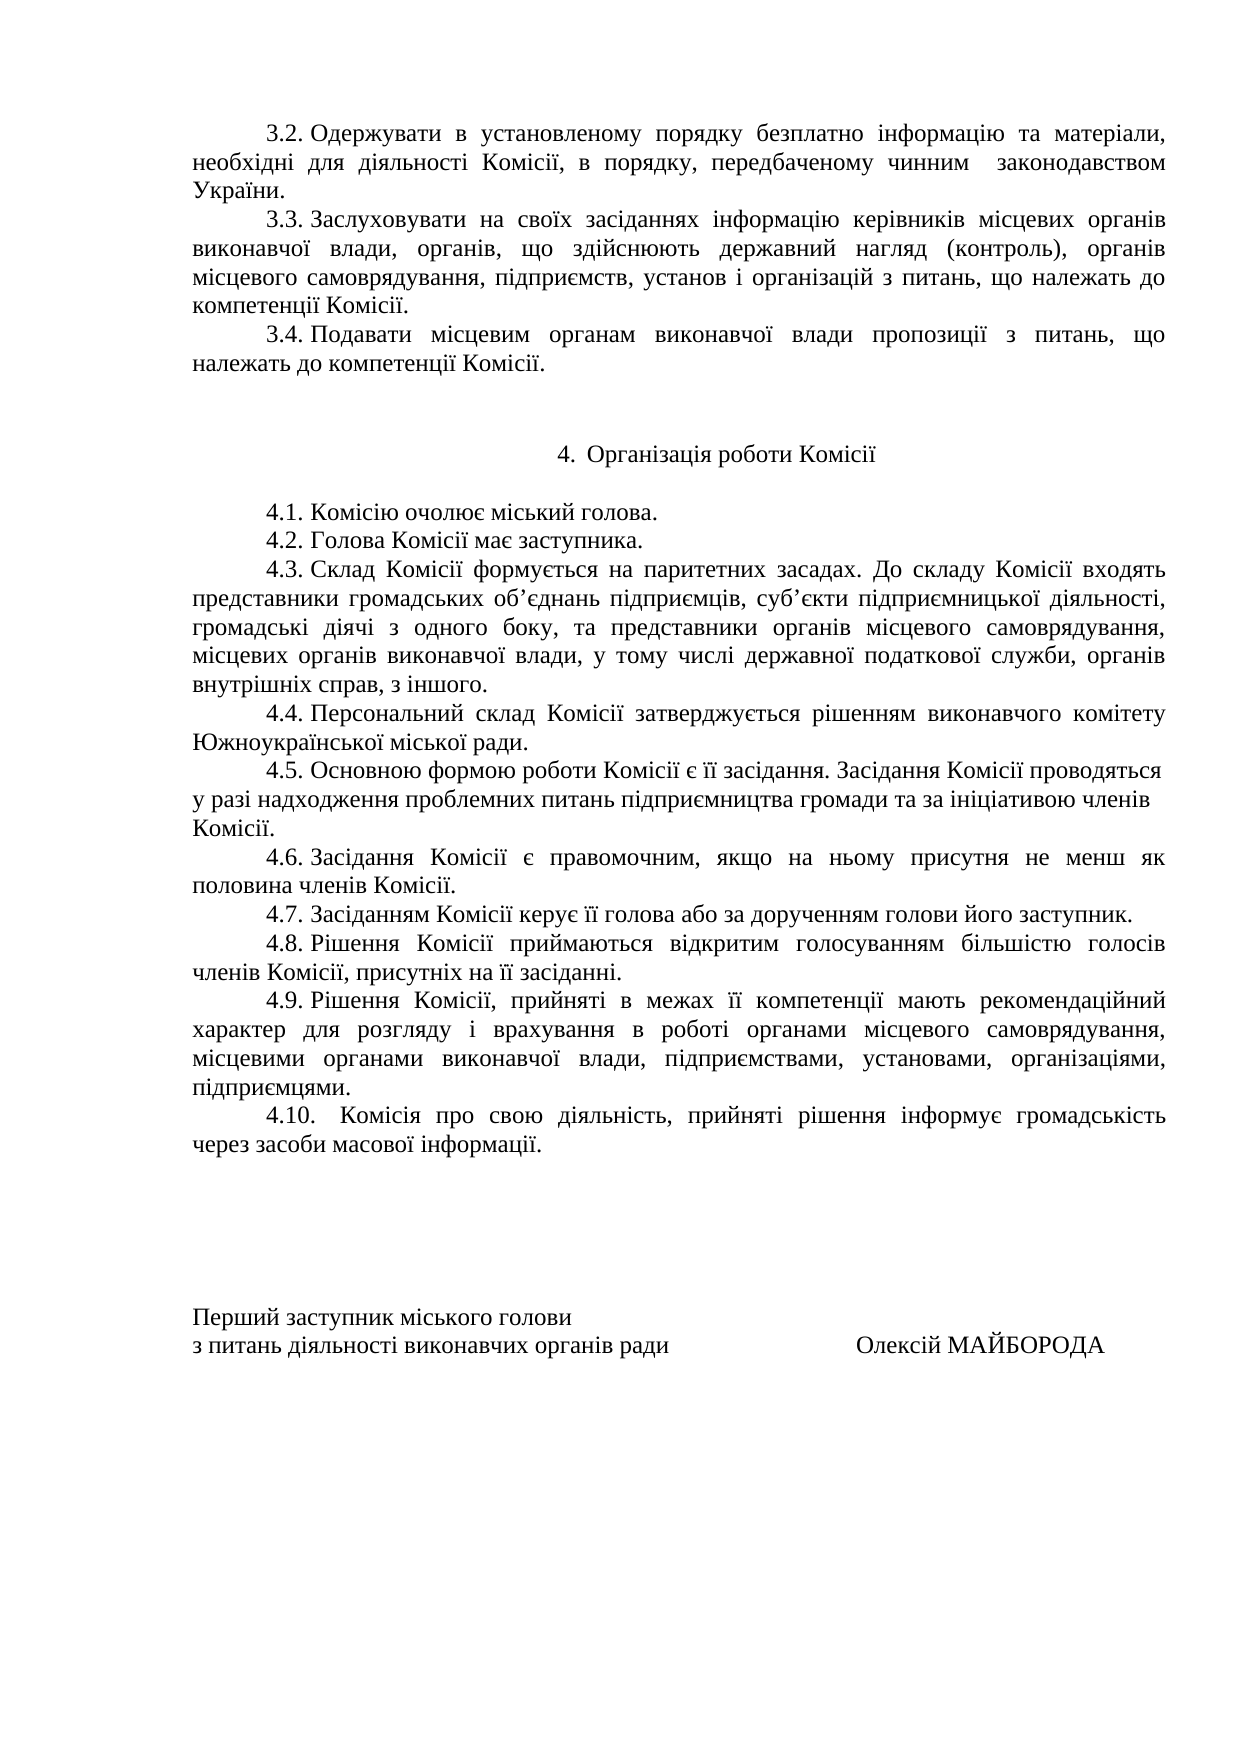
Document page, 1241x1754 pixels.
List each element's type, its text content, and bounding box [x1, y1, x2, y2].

list Рішення Комісії, прийняті в межах її компетенції мають рекомендаційний характер для розгляду і врахування в роботі органами місцевого самоврядування, місцевими органами виконавчої влади, підприємствами, установами, організаціями, підприємцями. [192, 985, 1167, 1100]
list Одержувати в установленому порядку безплатно інформацію та матеріали, необхідні для діяльності Комісії, в порядку, передбаченому чинним законодавством України. [192, 118, 1167, 204]
list Комісія про свою діяльність, прийняті рішення інформує громадськість через засоби масової інформації. [192, 1100, 1167, 1158]
list Засідання Комісії є правомочним, якщо на ньому присутня не менш як половина членів Комісії. [192, 842, 1167, 899]
list Склад Комісії формується на паритетних засадах. До складу Комісії входять представники громадських об’єднань підприємців, суб’єкти підприємницької діяльності, громадські діячі з одного боку, та представники органів місцевого самоврядування, місцевих органів виконавчої влади, у тому числі державної податкової служби, органів внутрішніх справ, з іншого. [192, 554, 1167, 698]
text Перший заступник міського голови [192, 1302, 1137, 1330]
list Основною формою роботи Комісії є її засідання. Засідання Комісії проводяться у разі надходження проблемних питань підприємництва громади та за ініціативою членів Комісії. [192, 755, 1167, 842]
list Голова Комісії має заступника. [192, 525, 1167, 554]
list Заслуховувати на своїх засіданнях інформацію керівників місцевих органів виконавчої влади, органів, що здійснюють державний нагляд (контроль), органів місцевого самоврядування, підприємств, установ і організацій з питань, що належать до компетенції Комісії. [192, 204, 1167, 319]
list Рішення Комісії приймаються відкритим голосуванням більшістю голосів членів Комісії, присутніх на її засіданні. [192, 928, 1167, 985]
list Засіданням Комісії керує її голова або за дорученням голови його заступник. [192, 899, 1167, 928]
list Організація роботи Комісії [192, 439, 1167, 468]
list Комісію очолює міський голова. [192, 497, 1167, 525]
list Подавати місцевим органам виконавчої влади пропозиції з питань, що належать до компетенції Комісії. [192, 319, 1167, 377]
list Персональний склад Комісії затверджується рішенням виконавчого комітету Южноукраїнської міської ради. [192, 698, 1167, 755]
text з питань діяльності виконавчих органів ради Олексій МАЙБОРОДА [192, 1330, 1137, 1359]
